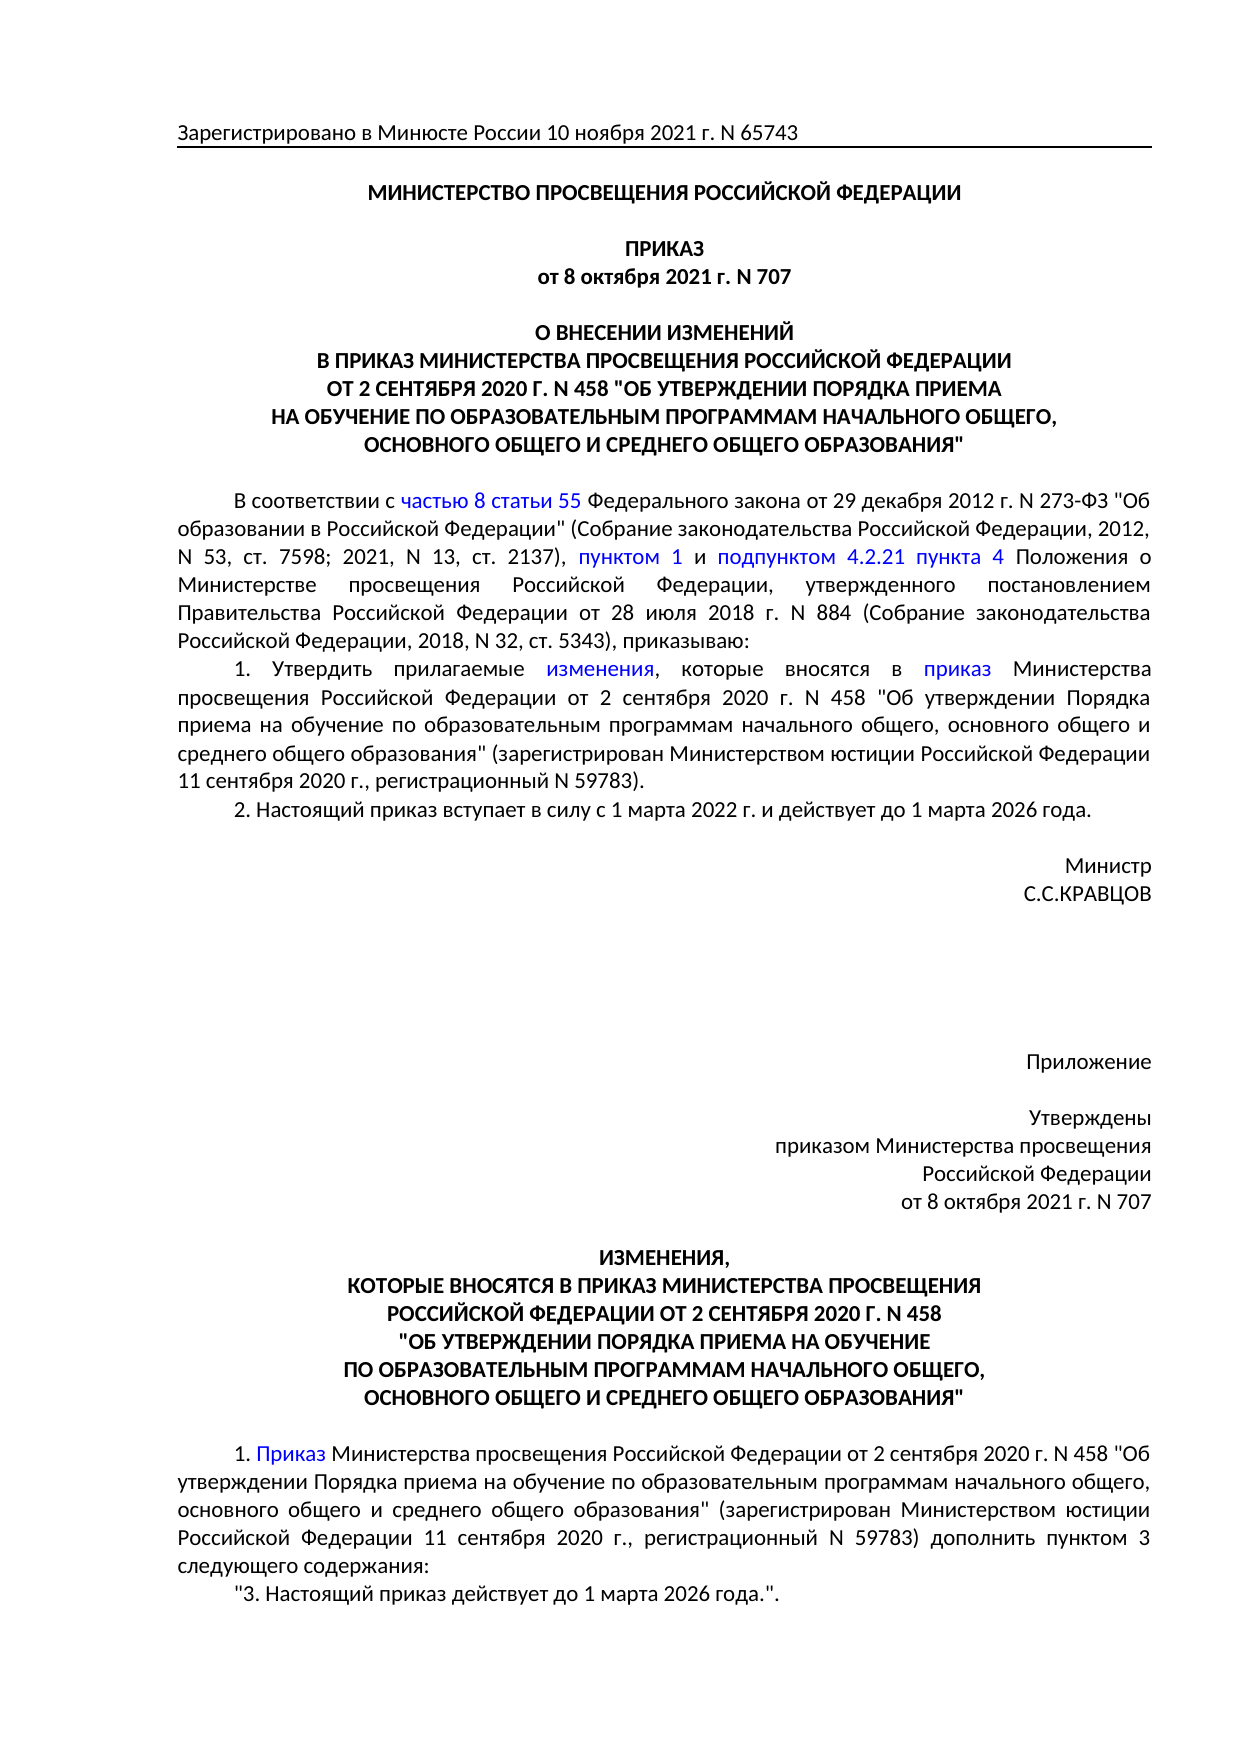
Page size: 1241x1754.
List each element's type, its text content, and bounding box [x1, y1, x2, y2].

title КОТОРЫЕ ВНОСЯТСЯ В ПРИКАЗ МИНИСТЕРСТВА ПРОСВЕЩЕНИЯ [177, 1271, 1152, 1299]
title В ПРИКАЗ МИНИСТЕРСТВА ПРОСВЕЩЕНИЯ РОССИЙСКОЙ ФЕДЕРАЦИИ [177, 346, 1152, 374]
title ОСНОВНОГО ОБЩЕГО И СРЕДНЕГО ОБЩЕГО ОБРАЗОВАНИЯ" [177, 430, 1152, 458]
title ОСНОВНОГО ОБЩЕГО И СРЕДНЕГО ОБЩЕГО ОБРАЗОВАНИЯ" [177, 1383, 1152, 1411]
title "ОБ УТВЕРЖДЕНИИ ПОРЯДКА ПРИЕМА НА ОБУЧЕНИЕ [177, 1327, 1152, 1355]
title РОССИЙСКОЙ ФЕДЕРАЦИИ ОТ 2 СЕНТЯБРЯ 2020 Г. N 458 [177, 1299, 1152, 1327]
title ИЗМЕНЕНИЯ, [177, 1243, 1152, 1271]
title ОТ 2 СЕНТЯБРЯ 2020 Г. N 458 "ОБ УТВЕРЖДЕНИИ ПОРЯДКА ПРИЕМА [177, 374, 1152, 402]
text 1. Приказ Министерства просвещения Российской Федерации от 2 сентября 2020 г. N 458 "Об утверждении Порядка приема на обучение по образовательным программам начального общего, основного общего и среднего общего образования" (зарегистрирован Министерством юстиции Российской Федерации 11 сентября 2020 г., регистрационный N 59783) дополнить пунктом 3 следующего содержания: [177, 1439, 1152, 1579]
text "3. Настоящий приказ действует до 1 марта 2026 года.". [177, 1579, 1152, 1607]
text Зарегистрировано в Минюсте России 10 ноября 2021 г. N 65743 [177, 118, 1152, 146]
title ПРИКАЗ [177, 234, 1152, 262]
title НА ОБУЧЕНИЕ ПО ОБРАЗОВАТЕЛЬНЫМ ПРОГРАММАМ НАЧАЛЬНОГО ОБЩЕГО, [177, 402, 1152, 430]
text 2. Настоящий приказ вступает в силу с 1 марта 2022 г. и действует до 1 марта 2026 года. [177, 795, 1152, 823]
text С.С.КРАВЦОВ [177, 879, 1152, 907]
text Приложение [177, 1047, 1152, 1075]
title МИНИСТЕРСТВО ПРОСВЕЩЕНИЯ РОССИЙСКОЙ ФЕДЕРАЦИИ [177, 178, 1152, 206]
text от 8 октября 2021 г. N 707 [177, 1187, 1152, 1215]
text 1. Утвердить прилагаемые изменения, которые вносятся в приказ Министерства просвещения Российской Федерации от 2 сентября 2020 г. N 458 "Об утверждении Порядка приема на обучение по образовательным программам начального общего, основного общего и среднего общего образования" (зарегистрирован Министерством юстиции Российской Федерации 11 сентября 2020 г., регистрационный N 59783). [177, 654, 1152, 795]
title О ВНЕСЕНИИ ИЗМЕНЕНИЙ [177, 318, 1152, 346]
text Российской Федерации [177, 1159, 1152, 1187]
text В соответствии с частью 8 статьи 55 Федерального закона от 29 декабря 2012 г. N 273-ФЗ "Об образовании в Российской Федерации" (Собрание законодательства Российской Федерации, 2012, N 53, ст. 7598; 2021, N 13, ст. 2137), пунктом 1 и подпунктом 4.2.21 пункта 4 Положения о Министерстве просвещения Российской Федерации, утвержденного постановлением Правительства Российской Федерации от 28 июля 2018 г. N 884 (Собрание законодательства Российской Федерации, 2018, N 32, ст. 5343), приказываю: [177, 486, 1152, 654]
title ПО ОБРАЗОВАТЕЛЬНЫМ ПРОГРАММАМ НАЧАЛЬНОГО ОБЩЕГО, [177, 1355, 1152, 1383]
title от 8 октября 2021 г. N 707 [177, 262, 1152, 290]
text Утверждены [177, 1103, 1152, 1131]
text Министр [177, 851, 1152, 879]
text приказом Министерства просвещения [177, 1131, 1152, 1159]
